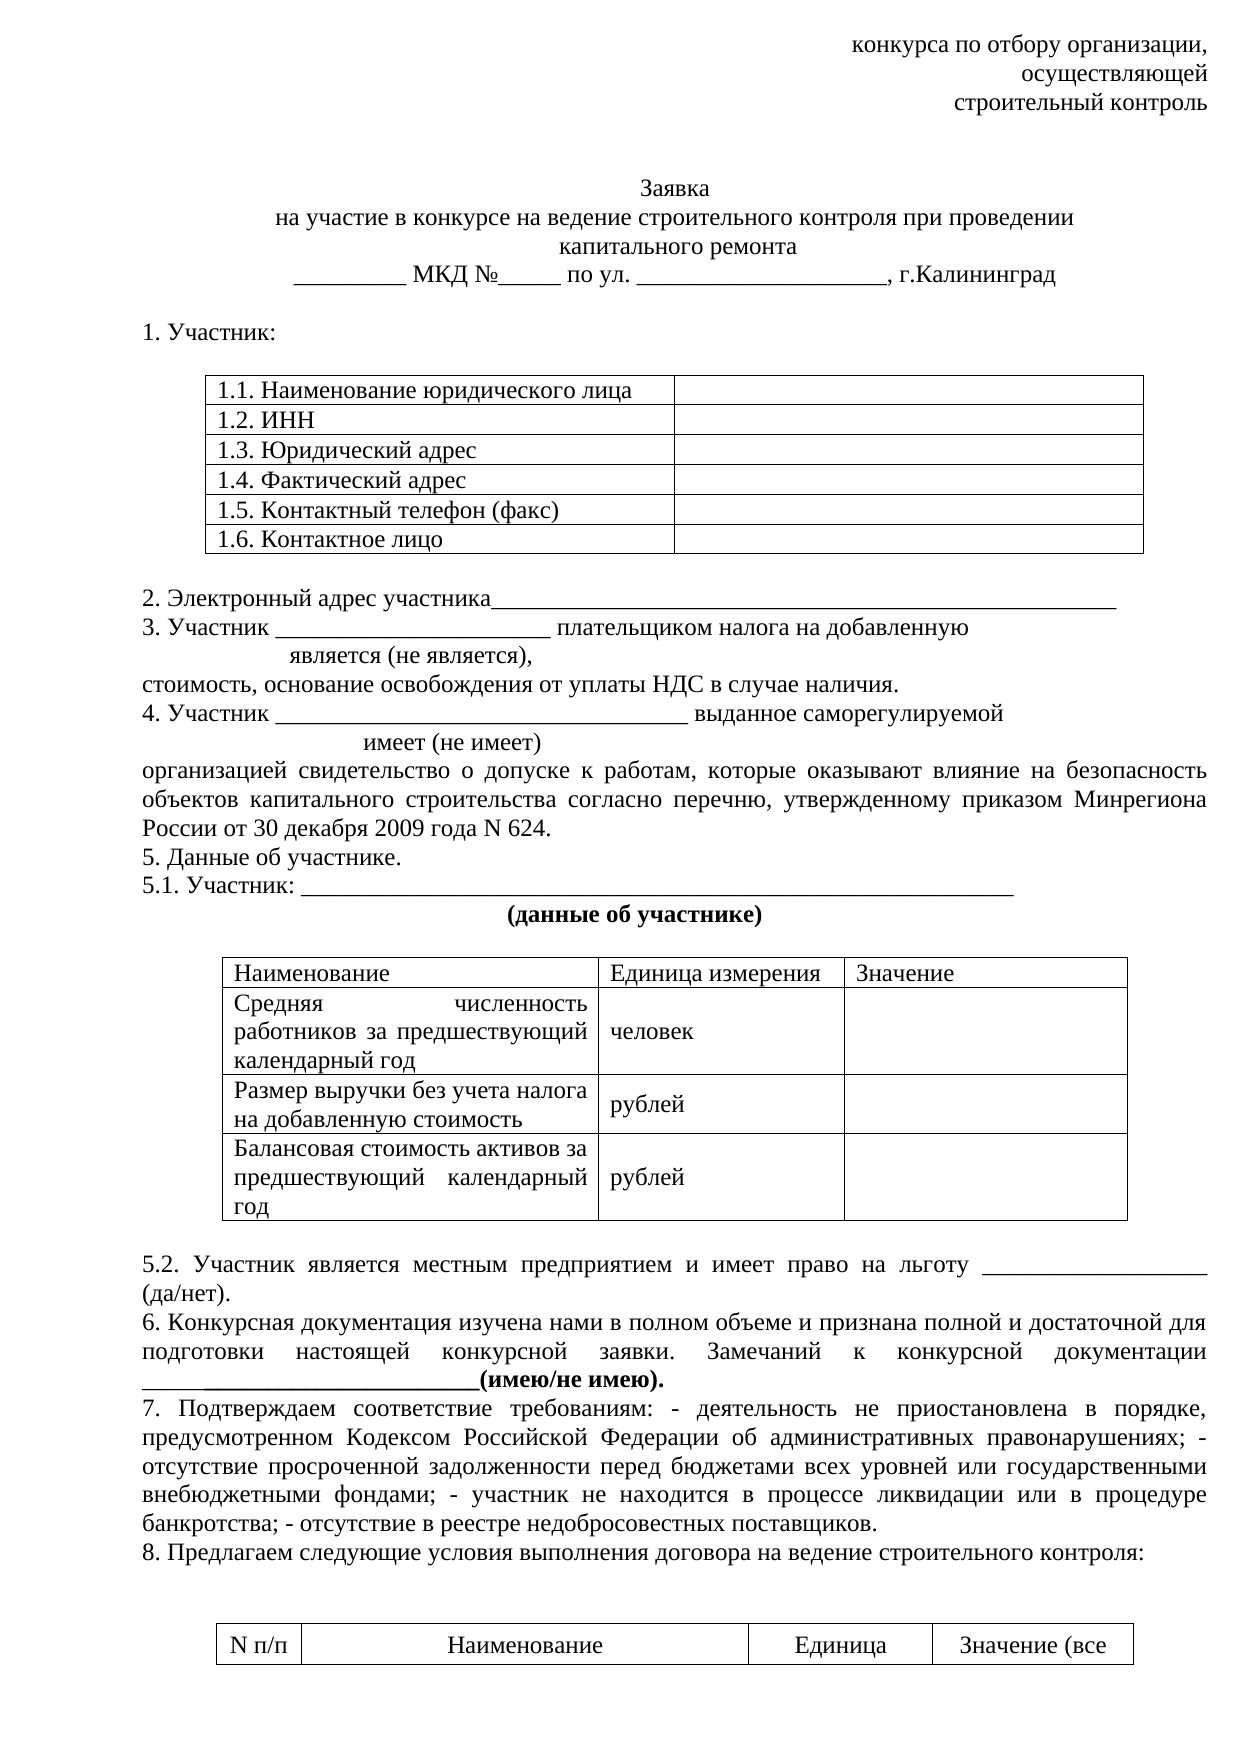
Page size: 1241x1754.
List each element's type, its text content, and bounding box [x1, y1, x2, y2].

text 3. Участник ______________________ плательщиком налога на добавленную [142, 612, 1208, 641]
text имеет (не имеет) [289, 727, 1208, 756]
table_cell человек [599, 988, 844, 1074]
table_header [933, 1624, 1133, 1664]
text 8. Предлагаем следующие условия выполнения договора на ведение строительного контроля: [142, 1537, 1208, 1566]
table_header N п/п [217, 1624, 301, 1664]
table_header 1.1. Наименование юридического лица [206, 376, 674, 404]
text 1. Участник: [142, 317, 1208, 346]
text _________ МКД №_____ по ул. ____________________, г.Калининград [142, 259, 1208, 288]
text строительный контроль [142, 87, 1208, 116]
text является (не является), [216, 641, 1208, 669]
table_cell [675, 525, 1143, 553]
table_header Наименование [302, 1624, 748, 1664]
text стоимость, основание освобождения от уплаты НДС в случае наличия. [142, 669, 1208, 698]
table_cell 1.3. Юридический адрес [206, 435, 674, 464]
text 6. Конкурсная документация изучена нами в полном объеме и признана полной и достаточной для подготовки настоящей конкурсной заявки. Замечаний к конкурсной документации ___________________________(имею/не имею). [142, 1307, 1208, 1393]
table_cell Балансовая стоимость активов за предшествующий календарный год [223, 1134, 598, 1220]
table_header Значение [845, 958, 1127, 987]
table_cell [675, 495, 1143, 523]
text 5.1. Участник: _________________________________________________________ [142, 871, 1208, 899]
table_cell рублей [599, 1075, 844, 1132]
text 5. Данные об участнике. [142, 842, 1208, 871]
table_cell [675, 435, 1143, 464]
table_cell Размер выручки без учета налога на добавленную стоимость [223, 1075, 598, 1132]
text Заявка [142, 173, 1208, 202]
table_cell 1.5. Контактный телефон (факс) [206, 495, 674, 523]
table_cell 1.4. Фактический адрес [206, 465, 674, 494]
text осуществляющей [142, 58, 1208, 87]
table_header Единица измерения [599, 958, 844, 987]
table_header [675, 376, 1143, 404]
text 7. Подтверждаем соответствие требованиям: - деятельность не приостановлена в порядке, предусмотренном Кодексом Российской Федерации об административных правонарушениях; - отсутствие просроченной задолженности перед бюджетами всех уровней или государственными внебюджетными фондами; - участник не находится в процессе ликвидации или в процедуре банкротства; - отсутствие в реестре недобросовестных поставщиков. [142, 1393, 1208, 1537]
table_cell 1.2. ИНН [206, 405, 674, 434]
table_cell [675, 405, 1143, 434]
table_cell [845, 1075, 1127, 1132]
table_cell Средняя численность работников за предшествующий календарный год [223, 988, 598, 1074]
table_cell [675, 465, 1143, 494]
table_cell рублей [599, 1134, 844, 1220]
table_header Наименование [223, 958, 598, 987]
table_cell [845, 988, 1127, 1074]
text 2. Электронный адрес участника__________________________________________________ [142, 583, 1208, 612]
text на участие в конкурсе на ведение строительного контроля при проведении [142, 202, 1208, 231]
text (данные об участнике) [289, 899, 1208, 928]
text конкурса по отбору организации, [142, 29, 1208, 58]
text 4. Участник _________________________________ выданное саморегулируемой [142, 698, 1208, 727]
table_cell 1.6. Контактное лицо [206, 525, 674, 553]
table_header Единица измерения [749, 1624, 932, 1664]
table_cell [845, 1134, 1127, 1220]
text организацией свидетельство о допуске к работам, которые оказывают влияние на безопасность объектов капитального строительства согласно перечню, утвержденному приказом Минрегиона России от 30 декабря 2009 года N 624. [142, 756, 1208, 842]
text капитального ремонта [142, 231, 1208, 259]
text 5.2. Участник является местным предприятием и имеет право на льготу __________________ (да/нет). [142, 1249, 1208, 1307]
